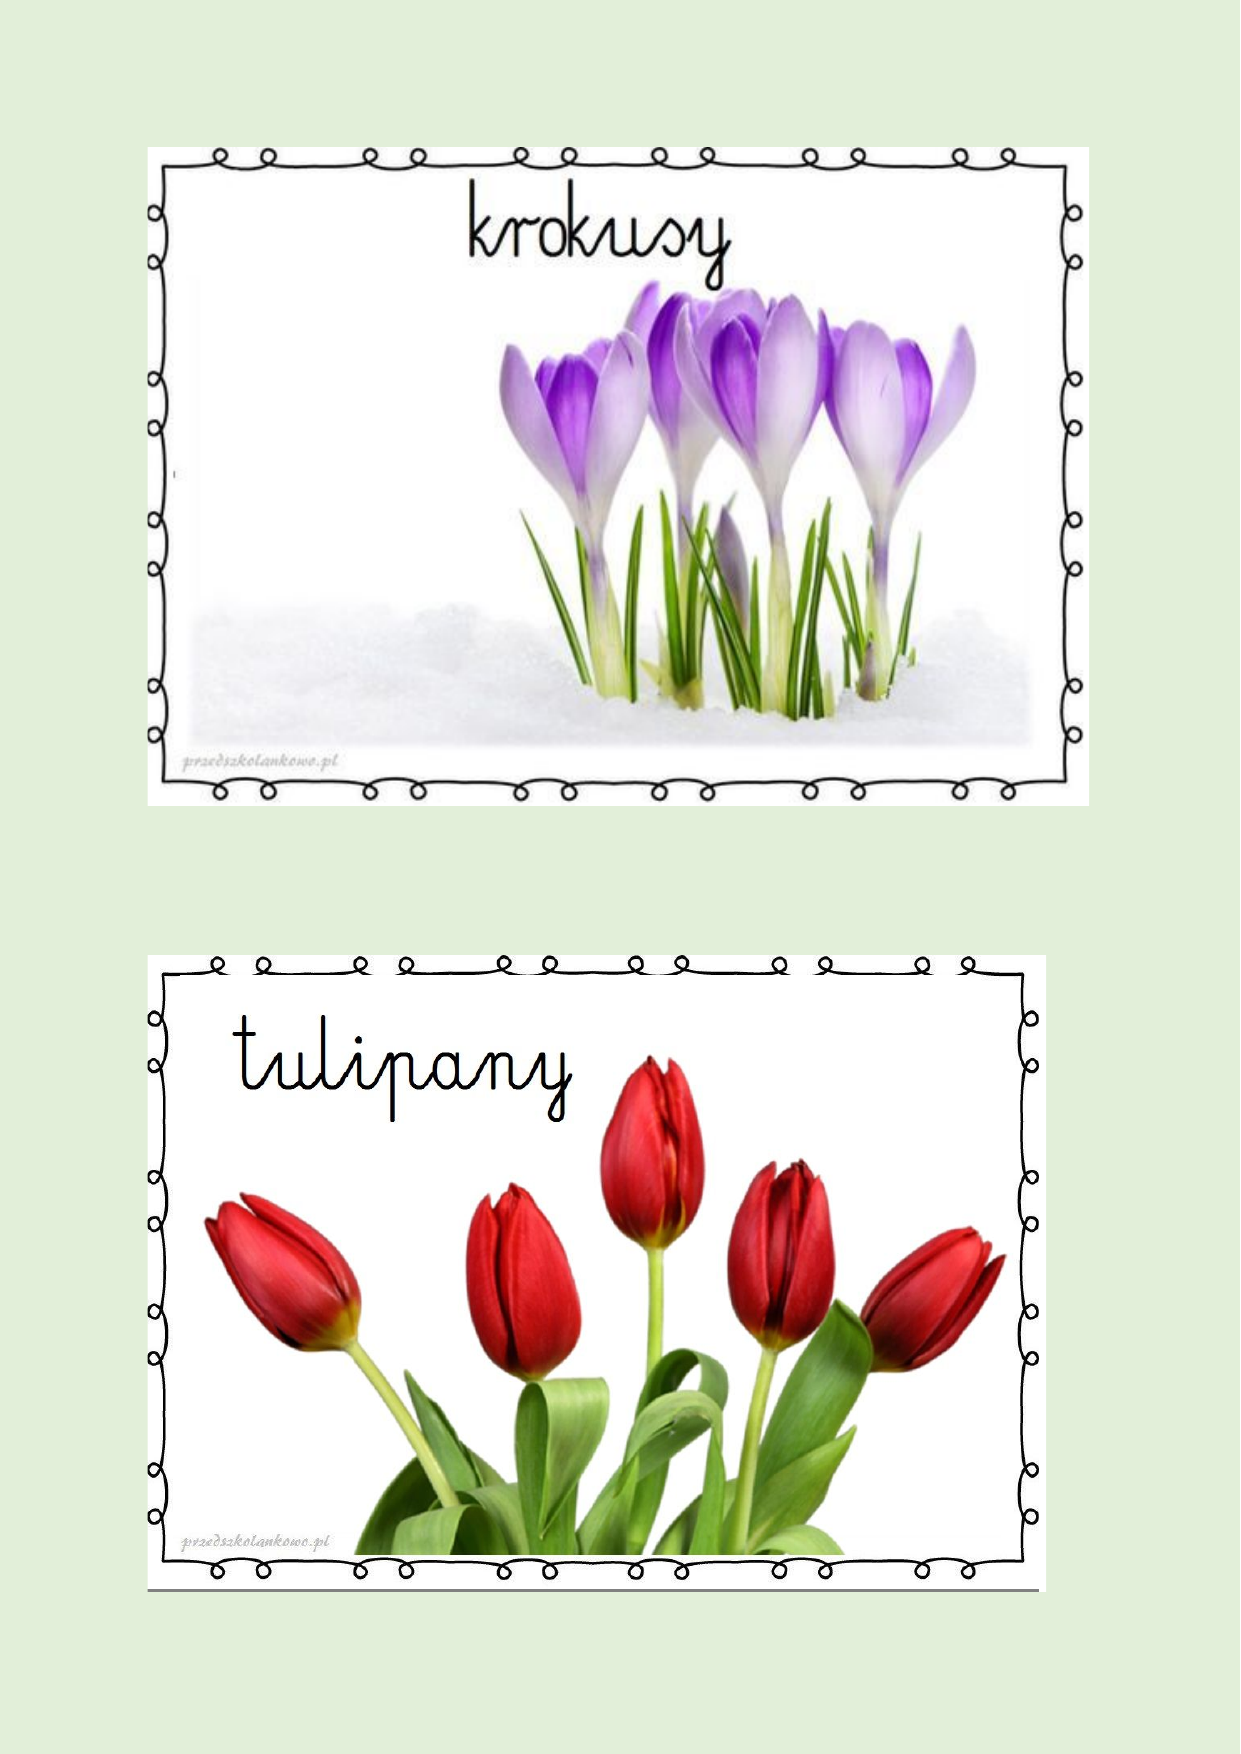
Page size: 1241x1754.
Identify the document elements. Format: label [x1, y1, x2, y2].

picture [147, 955, 1047, 1592]
picture [147, 147, 1090, 806]
